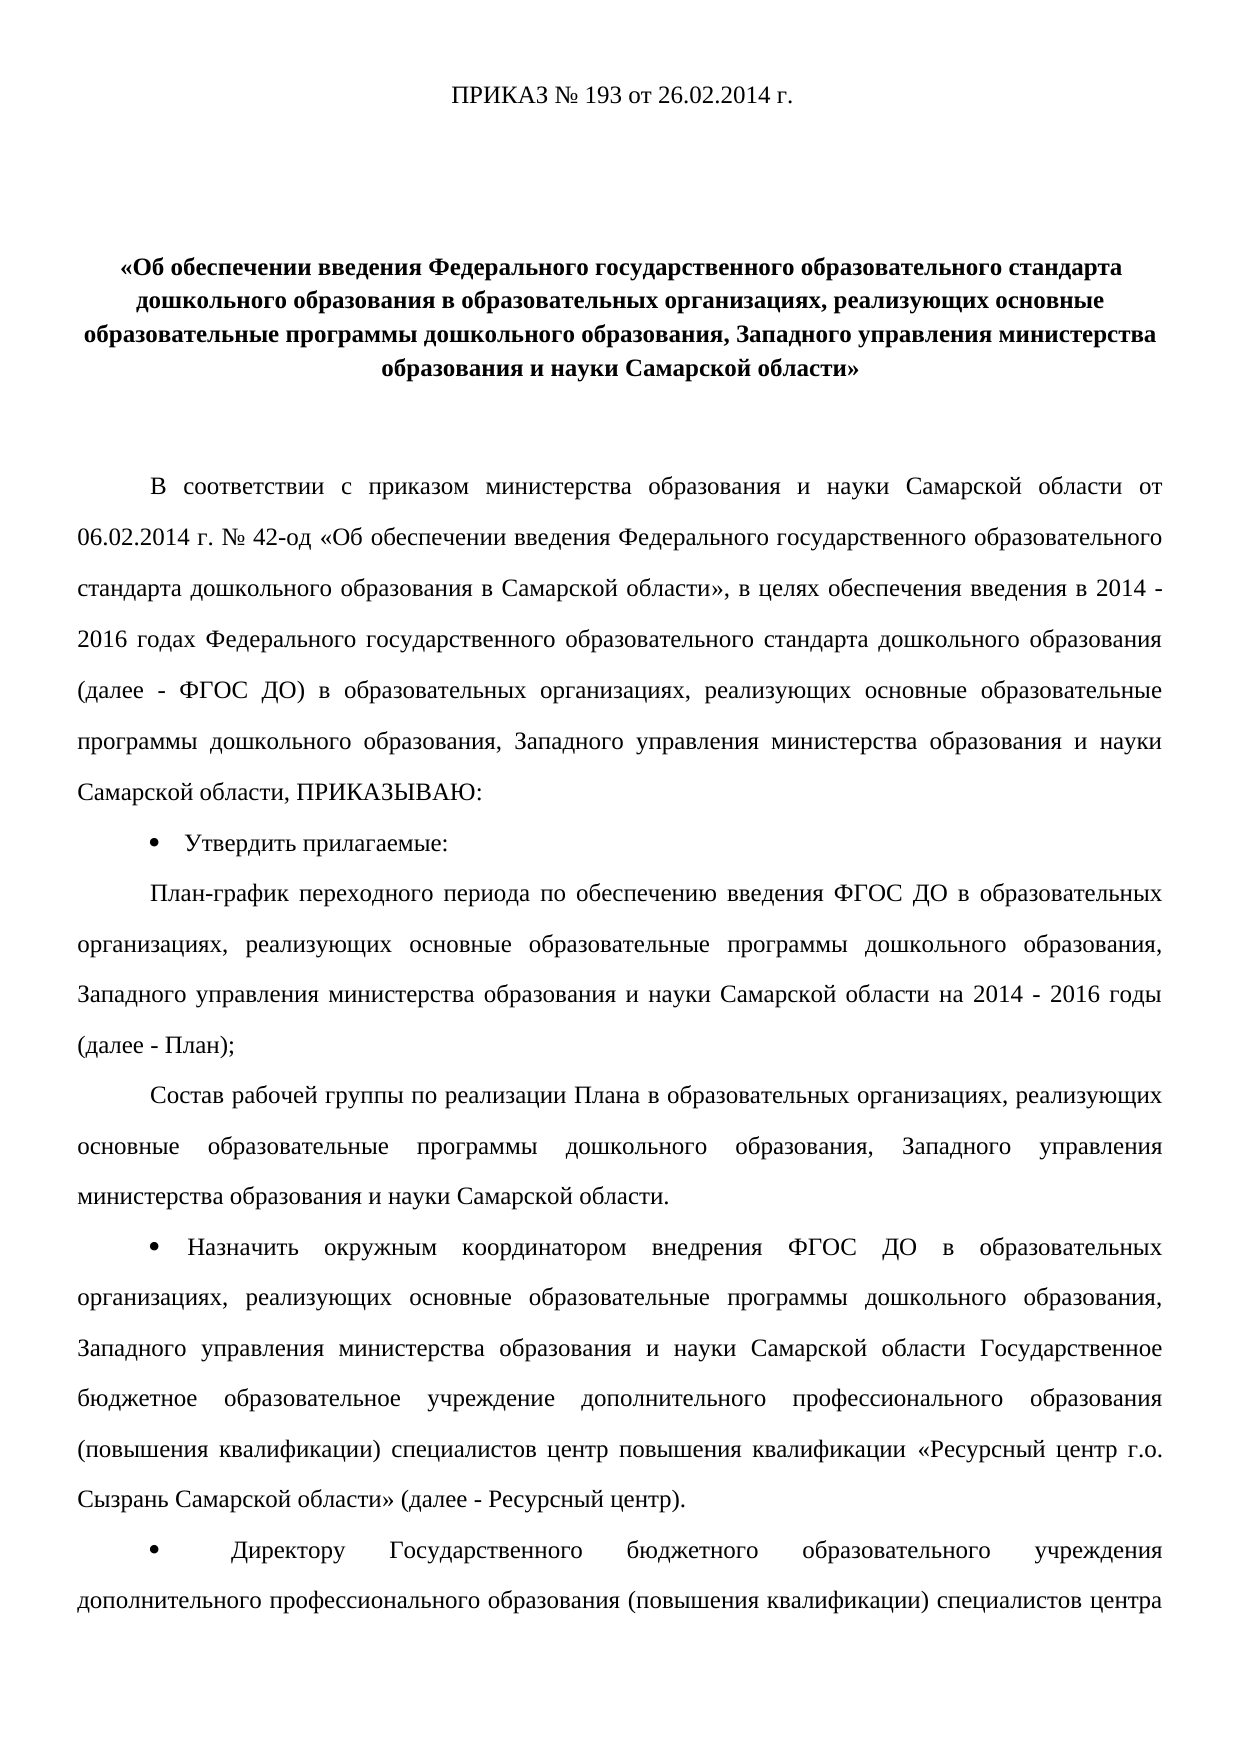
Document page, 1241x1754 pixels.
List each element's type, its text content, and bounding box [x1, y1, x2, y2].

list Назначить окружным координатором внедрения ФГОС ДО в образовательных организациях, реализующих основные образовательные программы дошкольного образования, Западного управления министерства образования и науки Самарской области Государственное бюджетное образовательное учреждение дополнительного профессионального образования (повышения квалификации) специалистов центр повышения квалификации «Ресурсный центр г.о. Сызрань Самарской области» (далее - Ресурсный центр). [77, 1210, 1163, 1513]
text «Об обеспечении введения Федерального государственного образовательного стандарта дошкольного образования в образовательных организациях, реализующих основные образовательные программы дошкольного образования, Западного управления министерства образования и науки Самарской области» [75, 247, 1165, 381]
text План-график переходного периода по обеспечению введения ФГОС ДО в образовательных организациях, реализующих основные образовательные программы дошкольного образования, Западного управления министерства образования и науки Самарской области на 2014 - 2016 годы (далее - План); [77, 856, 1163, 1058]
text Состав рабочей группы по реализации Плана в образовательных организациях, реализующих основные образовательные программы дошкольного образования, Западного управления министерства образования и науки Самарской области. [77, 1058, 1163, 1210]
list Утвердить прилагаемые: [77, 806, 1165, 856]
text ПРИКАЗ № 193 от 26.02.2014 г. [79, 75, 1165, 109]
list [77, 1513, 1163, 1614]
text В соответствии с приказом министерства образования и науки Самарской области от 06.02.2014 г. № 42-од «Об обеспечении введения Федерального государственного образовательного стандарта дошкольного образования в Самарской области», в целях обеспечения введения в 2014 - 2016 годах Федерального государственного образовательного стандарта дошкольного образования (далее - ФГОС ДО) в образовательных организациях, реализующих основные образовательные программы дошкольного образования, Западного управления министерства образования и науки Самарской области, ПРИКАЗЫВАЮ: [77, 449, 1163, 806]
